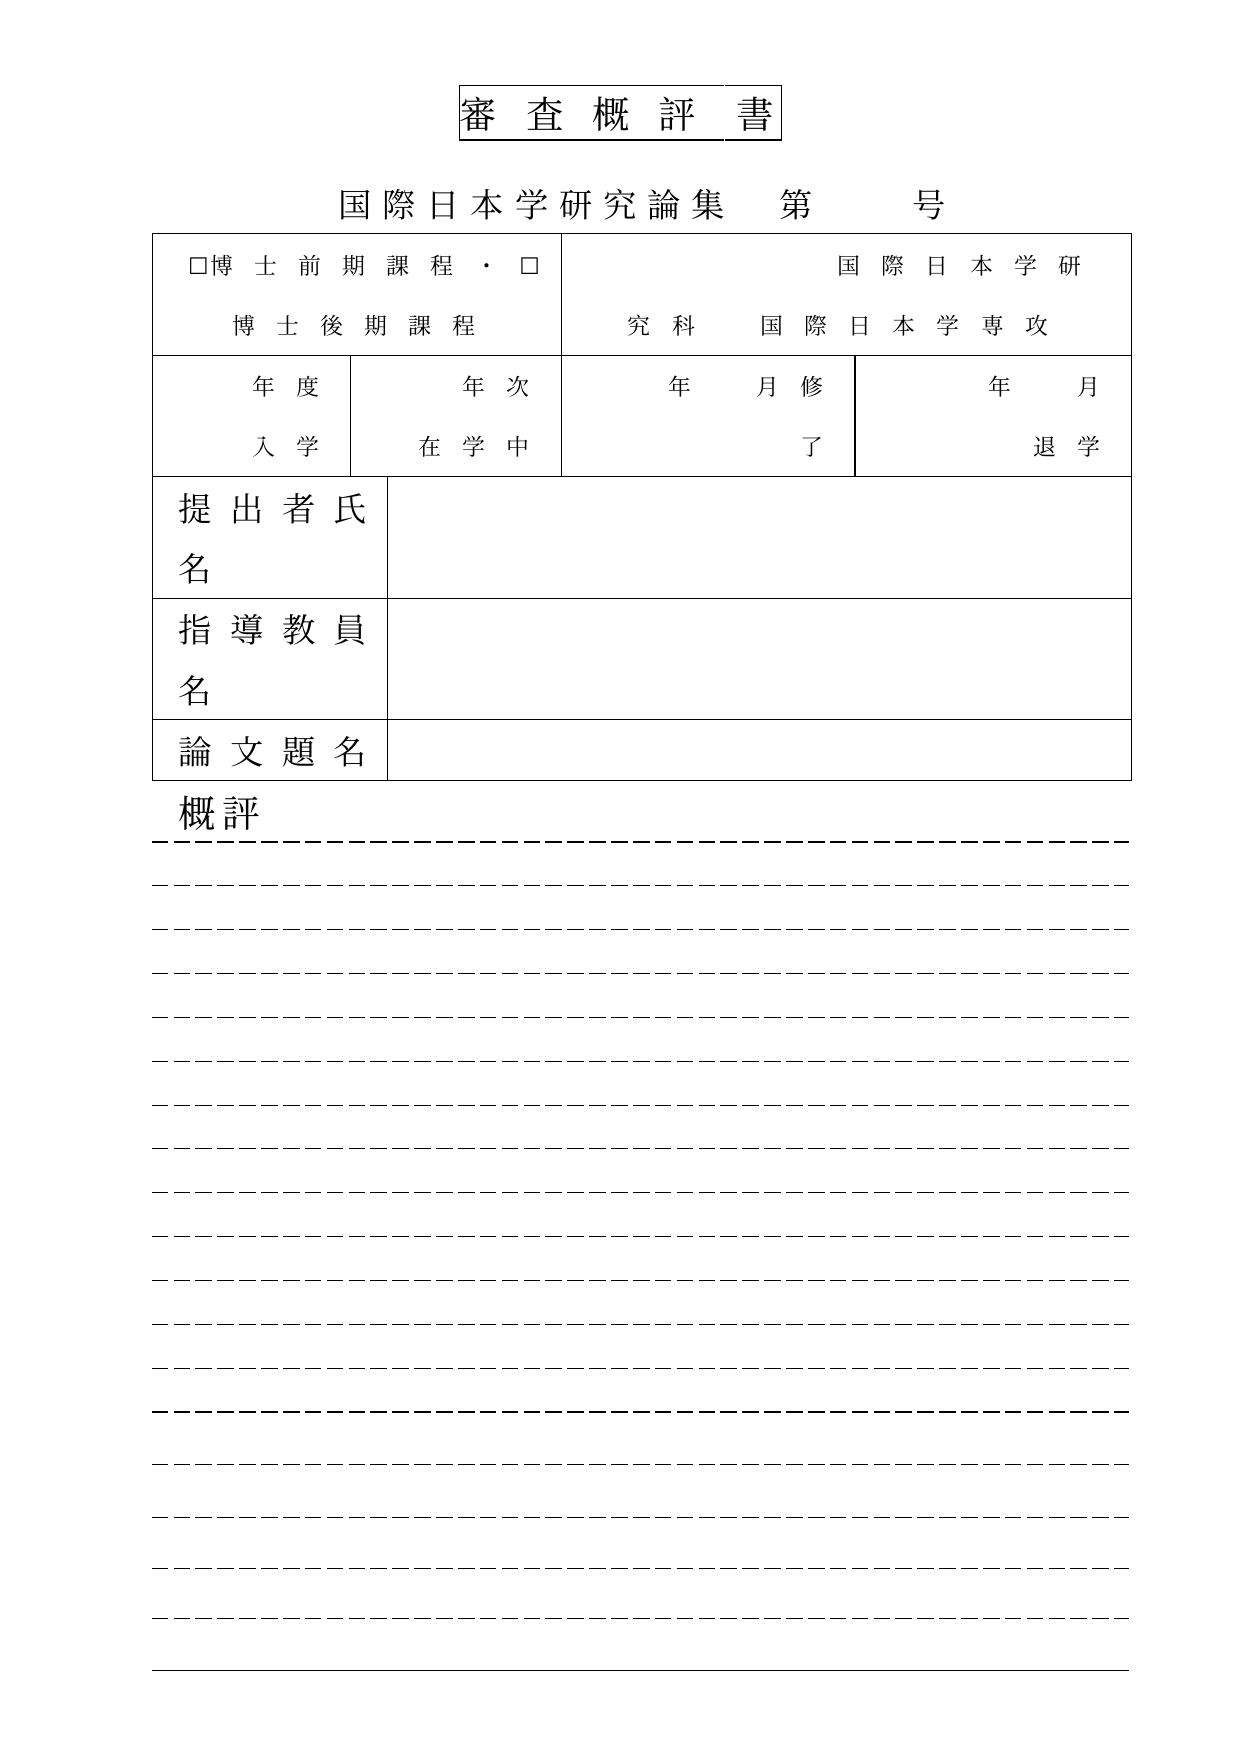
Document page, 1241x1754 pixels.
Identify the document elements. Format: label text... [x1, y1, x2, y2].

table_cell [152, 1148, 1129, 1192]
table_cell [152, 973, 1129, 1017]
table_cell 指導教員名 [153, 599, 387, 719]
table_cell [152, 1192, 1129, 1236]
table_cell [152, 1061, 1129, 1104]
table_cell [152, 1411, 1129, 1464]
table_cell [388, 477, 1131, 597]
table_header 博士前期課程・博士後期課程 [153, 234, 561, 354]
table_cell 年度入学 [153, 356, 350, 476]
table_cell 年 月退学 [856, 356, 1131, 476]
table_cell 提出者氏名 [153, 477, 387, 597]
text 概評 [178, 781, 1062, 841]
table_cell 論文題名 [153, 720, 387, 780]
table_cell [152, 1368, 1129, 1411]
table_header [152, 841, 1129, 885]
table_header 国際日本学研究科 国際日本学専攻 [562, 234, 1131, 354]
table_cell [152, 1280, 1129, 1324]
table_cell [152, 1017, 1129, 1061]
table_cell 年次在学中 [351, 356, 561, 476]
table_cell [152, 1105, 1129, 1148]
table_cell [152, 1236, 1129, 1280]
text 国際日本学研究論集 第 号 [253, 173, 1028, 233]
table_cell [152, 1324, 1129, 1368]
table_cell [152, 1517, 1129, 1568]
table_cell [152, 1618, 1129, 1670]
table_cell [152, 929, 1129, 973]
text 審査概評書 [178, 82, 1062, 143]
table_cell [152, 1568, 1129, 1618]
table_cell [152, 1464, 1129, 1517]
table_cell 年 月修了 [562, 356, 854, 476]
table_cell [388, 599, 1131, 719]
table_cell [388, 720, 1131, 780]
table_cell [152, 885, 1129, 929]
